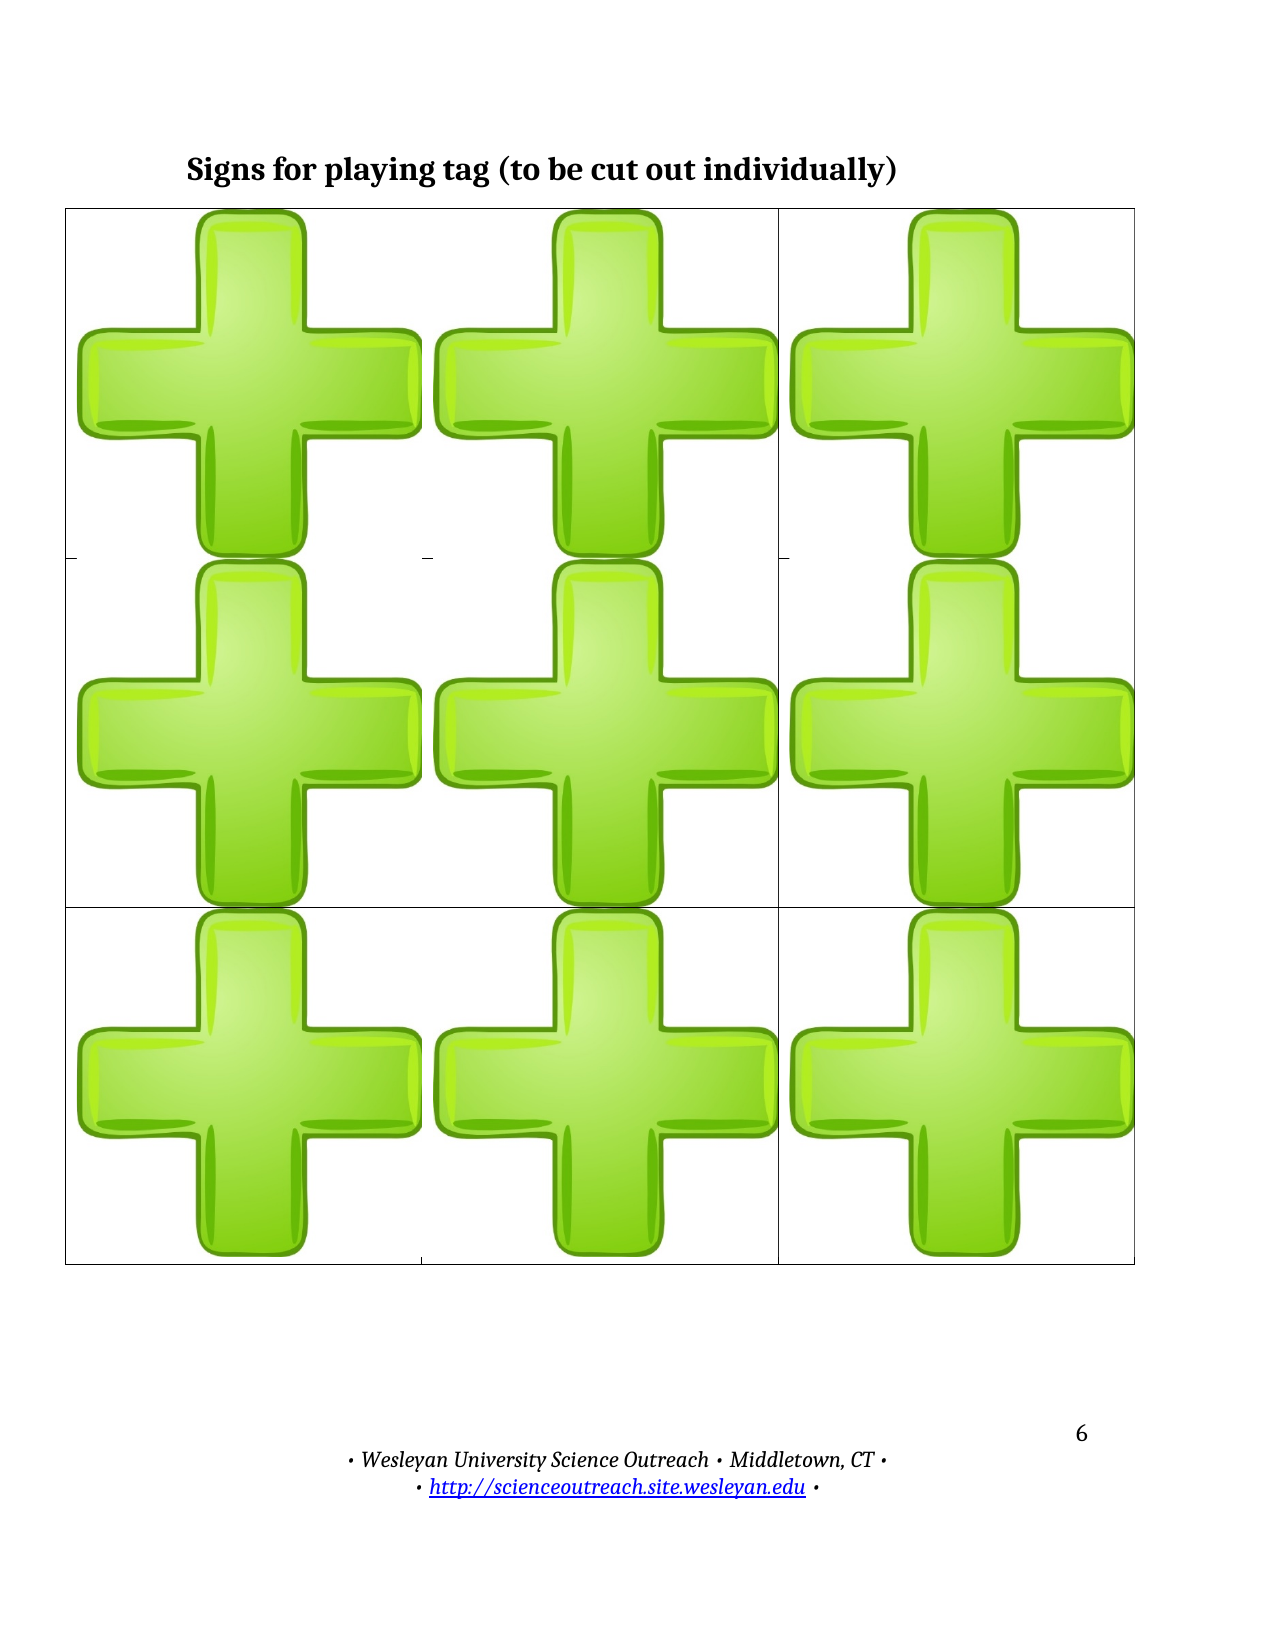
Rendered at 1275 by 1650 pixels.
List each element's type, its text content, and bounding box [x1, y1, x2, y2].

picture [789, 908, 1135, 1257]
table_header [66, 209, 76, 557]
table_cell [779, 559, 789, 907]
text Signs for playing tag (to be cut out individually) [187, 150, 1087, 188]
table_cell [66, 559, 76, 907]
picture [789, 209, 1135, 907]
table_cell [422, 908, 778, 1264]
table_cell [422, 559, 433, 907]
table_cell [779, 908, 1134, 1264]
table_header [422, 209, 433, 557]
picture [76, 209, 422, 907]
table_header [779, 209, 789, 557]
picture [76, 908, 422, 1257]
picture [433, 209, 779, 907]
picture [433, 908, 779, 1257]
table_cell [66, 908, 421, 1264]
